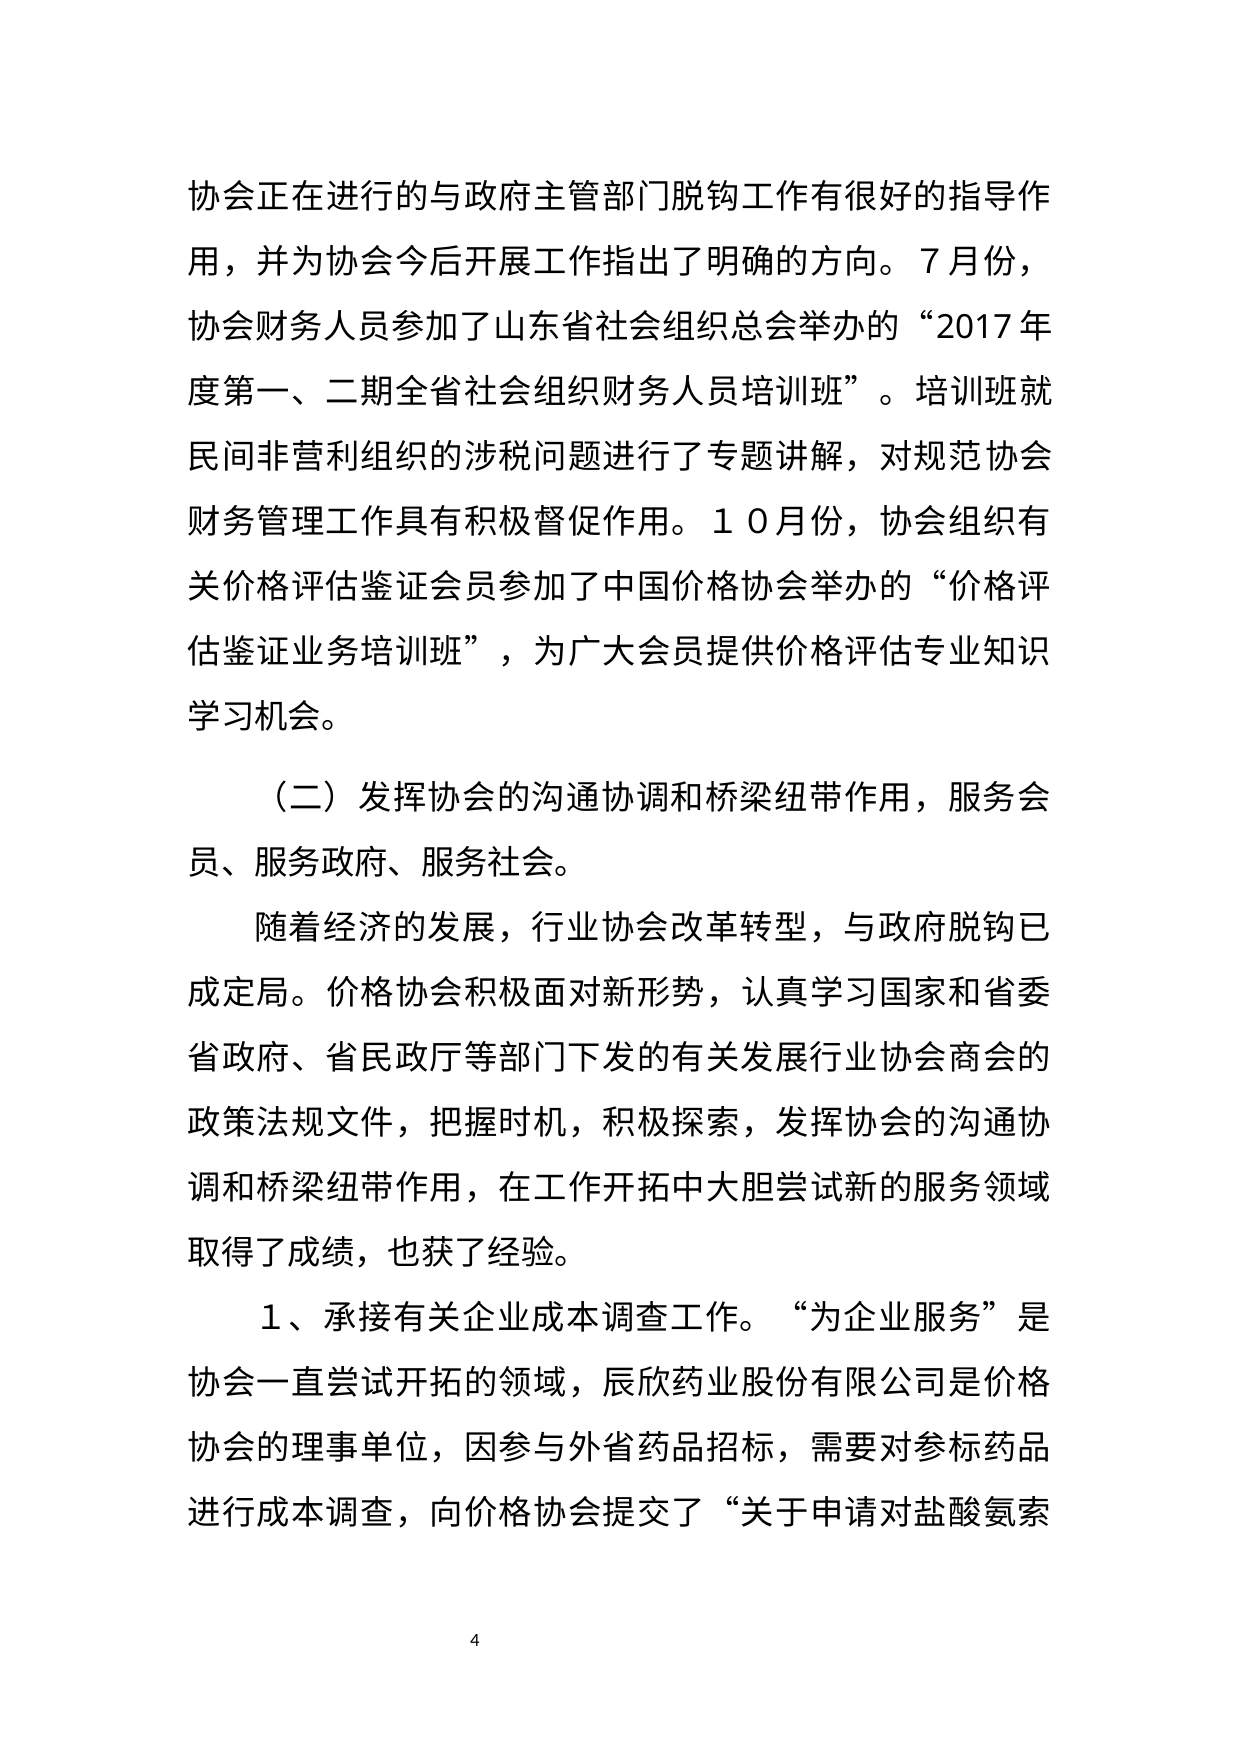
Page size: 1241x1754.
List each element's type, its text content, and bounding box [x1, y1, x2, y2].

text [187, 162, 1053, 747]
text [187, 1283, 1053, 1543]
text 随着经济的发展，行业协会改革转型，与政府脱钩已成定局。价格协会积极面对新形势，认真学习国家和省委省政府、省民政厅等部门下发的有关发展行业协会商会的政策法规文件，把握时机，积极探索，发挥协会的沟通协调和桥梁纽带作用，在工作开拓中大胆尝试新的服务领域，取得了成绩，也获了经验。 [187, 893, 1053, 1283]
text （二）发挥协会的沟通协调和桥梁纽带作用，服务会员、服务政府、服务社会。 [187, 763, 1053, 893]
